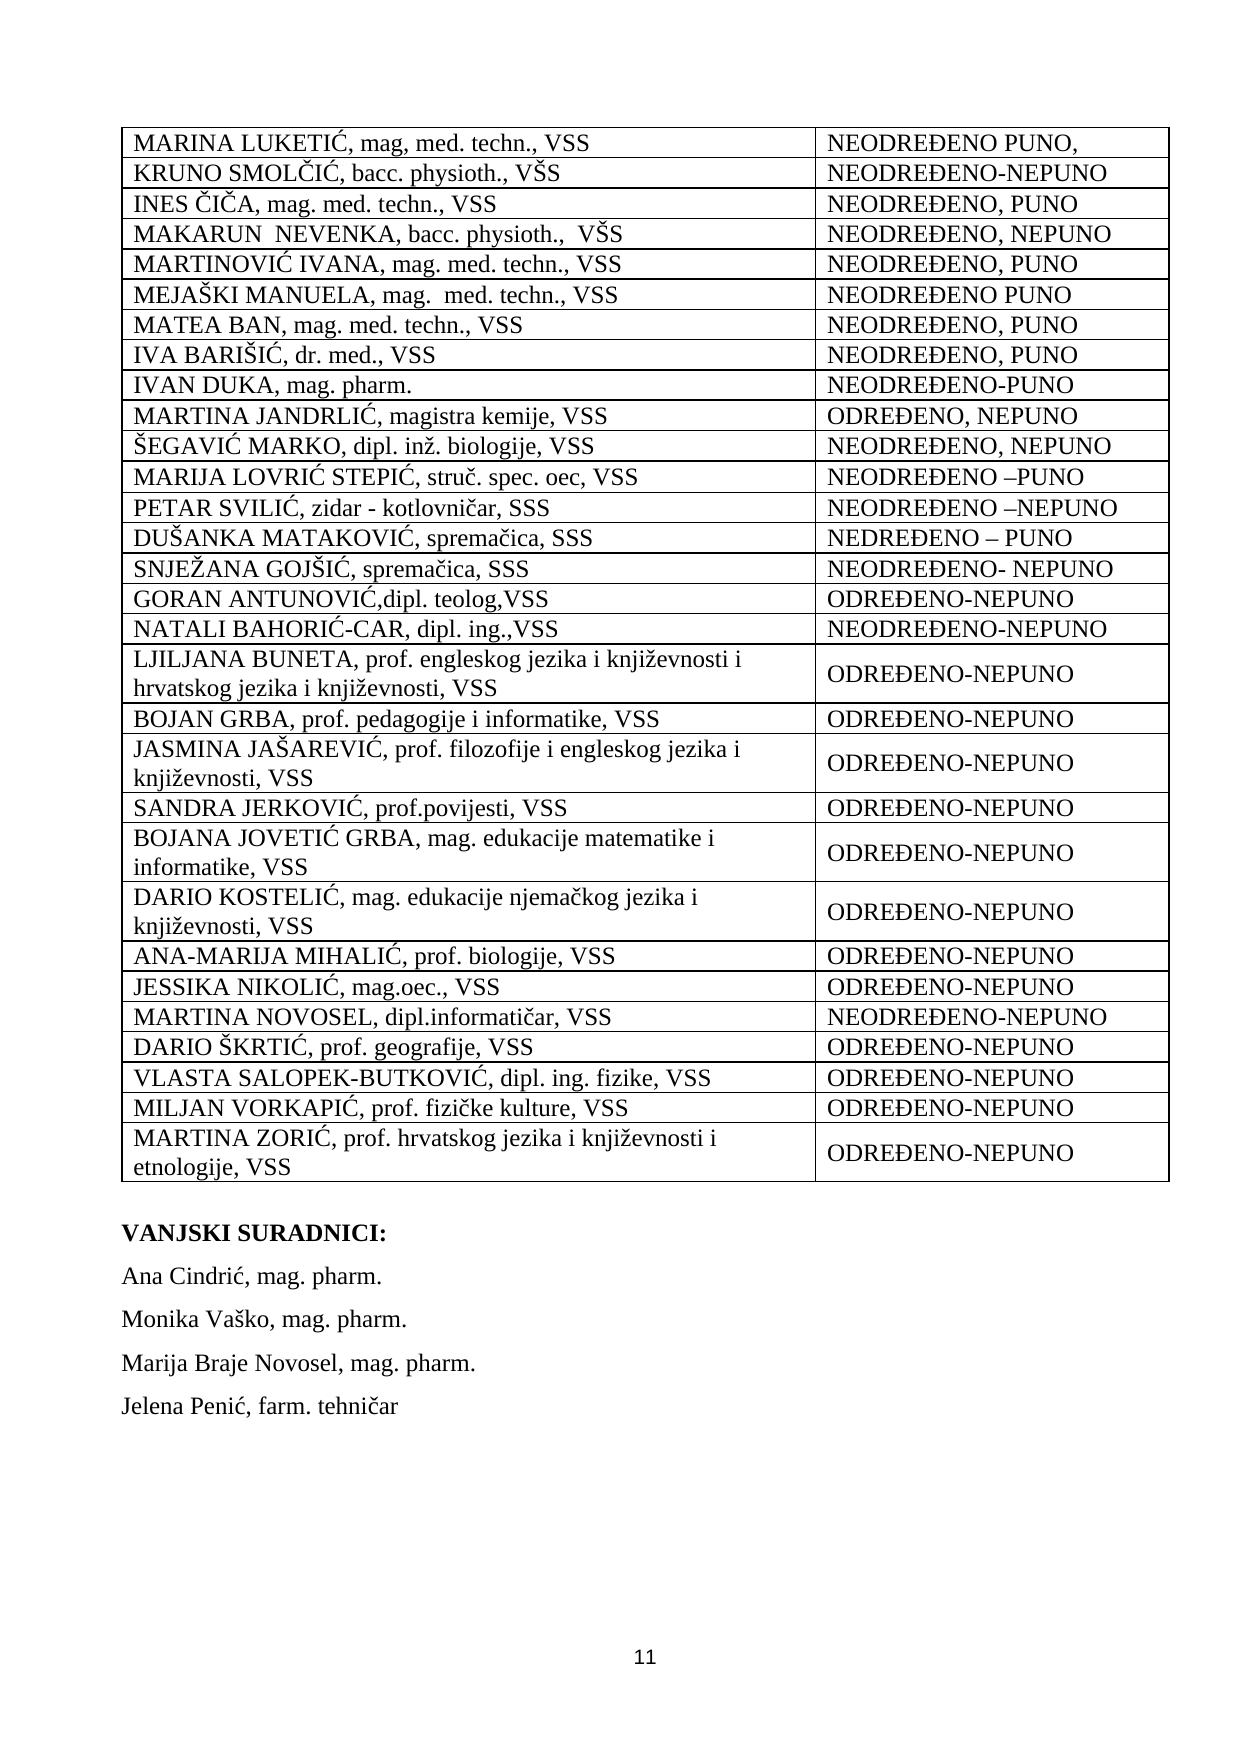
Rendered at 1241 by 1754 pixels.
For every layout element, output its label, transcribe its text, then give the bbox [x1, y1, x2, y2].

table_cell NEODREĐENO, PUNO [816, 340, 1168, 369]
table_cell PETAR SVILIĆ, zidar - kotlovničar, SSS [123, 493, 815, 522]
text Jelena Penić, farm. tehničar [121, 1391, 1168, 1419]
table_cell NEODREĐENO-NEPUNO [816, 614, 1168, 643]
table_cell ANA-MARIJA MIHALIĆ, prof. biologije, VSS [123, 942, 815, 970]
table_cell MARTINA ZORIĆ, prof. hrvatskog jezika i književnosti i etnologije, VSS [123, 1123, 815, 1181]
table_cell ODREĐENO-NEPUNO [816, 734, 1168, 791]
table_cell JASMINA JAŠAREVIĆ, prof. filozofije i engleskog jezika i književnosti, VSS [123, 734, 815, 791]
table_cell NEODREĐENO- NEPUNO [816, 554, 1168, 582]
table_cell ODREĐENO-NEPUNO [816, 972, 1168, 1001]
table_cell DARIO KOSTELIĆ, mag. edukacije njemačkog jezika i književnosti, VSS [123, 882, 815, 940]
table_cell ODREĐENO, NEPUNO [816, 401, 1168, 430]
text Marija Braje Novosel, mag. pharm. [121, 1348, 1168, 1376]
table_cell NEODREĐENO, NEPUNO [816, 431, 1168, 460]
table_cell ODREĐENO-NEPUNO [816, 793, 1168, 822]
table_cell MARTINA JANDRLIĆ, magistra kemije, VSS [123, 401, 815, 430]
table_cell MARIJA LOVRIĆ STEPIĆ, struč. spec. oec, VSS [123, 462, 815, 491]
table_cell MEJAŠKI MANUELA, mag. med. techn., VSS [123, 280, 815, 308]
table_cell NEDREĐENO – PUNO [816, 523, 1168, 552]
table_cell GORAN ANTUNOVIĆ,dipl. teolog,VSS [123, 584, 815, 613]
table_cell IVAN DUKA, mag. pharm. [123, 371, 815, 399]
table_cell NEODREĐENO –NEPUNO [816, 493, 1168, 522]
table_cell JESSIKA NIKOLIĆ, mag.oec., VSS [123, 972, 815, 1001]
table_cell KRUNO SMOLČIĆ, bacc. physioth., VŠS [123, 158, 815, 187]
table_cell NEODREĐENO, PUNO [816, 250, 1168, 278]
table_cell ODREĐENO-NEPUNO [816, 584, 1168, 613]
table_cell INES ČIČA, mag. med. techn., VSS [123, 189, 815, 217]
table_cell MARINA LUKETIĆ, mag, med. techn., VSS [123, 128, 815, 157]
table_cell ŠEGAVIĆ MARKO, dipl. inž. biologije, VSS [123, 431, 815, 460]
table_cell NEODREĐENO PUNO [816, 280, 1168, 308]
table_cell MILJAN VORKAPIĆ, prof. fizičke kulture, VSS [123, 1093, 815, 1122]
table_cell NEODREĐENO, PUNO [816, 189, 1168, 217]
text Monika Vaško, mag. pharm. [121, 1304, 1168, 1333]
table_cell NEODREĐENO –PUNO [816, 462, 1168, 491]
table_cell MARTINA NOVOSEL, dipl.informatičar, VSS [123, 1002, 815, 1031]
table_cell NEODREĐENO-PUNO [816, 371, 1168, 399]
table_cell ODREĐENO-NEPUNO [816, 1063, 1168, 1091]
table_cell ODREĐENO-NEPUNO [816, 882, 1168, 940]
text VANJSKI SURADNICI: [121, 1218, 1168, 1247]
table_cell SANDRA JERKOVIĆ, prof.povijesti, VSS [123, 793, 815, 822]
table_cell DARIO ŠKRTIĆ, prof. geografije, VSS [123, 1032, 815, 1061]
table_cell LJILJANA BUNETA, prof. engleskog jezika i književnosti i hrvatskog jezika i književnosti, VSS [123, 645, 815, 702]
table_cell ODREĐENO-NEPUNO [816, 942, 1168, 970]
table_cell ODREĐENO-NEPUNO [816, 1032, 1168, 1061]
table_cell BOJANA JOVETIĆ GRBA, mag. edukacije matematike i informatike, VSS [123, 823, 815, 881]
table_cell NEODREĐENO, NEPUNO [816, 219, 1168, 248]
table_cell NEODREĐENO-NEPUNO [816, 158, 1168, 187]
table_cell IVA BARIŠIĆ, dr. med., VSS [123, 340, 815, 369]
text Ana Cindrić, mag. pharm. [121, 1261, 1168, 1290]
table_cell ODREĐENO-NEPUNO [816, 704, 1168, 732]
table_cell ODREĐENO-NEPUNO [816, 1093, 1168, 1122]
table_cell ODREĐENO-NEPUNO [816, 823, 1168, 881]
table_cell ODREĐENO-NEPUNO [816, 1123, 1168, 1181]
table_cell MATEA BAN, mag. med. techn., VSS [123, 310, 815, 339]
table_cell NEODREĐENO-NEPUNO [816, 1002, 1168, 1031]
table_cell SNJEŽANA GOJŠIĆ, spremačica, SSS [123, 554, 815, 582]
table_cell BOJAN GRBA, prof. pedagogije i informatike, VSS [123, 704, 815, 732]
table_cell NEODREĐENO, PUNO [816, 310, 1168, 339]
table_cell MARTINOVIĆ IVANA, mag. med. techn., VSS [123, 250, 815, 278]
table_cell NATALI BAHORIĆ-CAR, dipl. ing.,VSS [123, 614, 815, 643]
table_cell NEODREĐENO PUNO, [816, 128, 1168, 157]
table_cell VLASTA SALOPEK-BUTKOVIĆ, dipl. ing. fizike, VSS [123, 1063, 815, 1091]
table_cell MAKARUN NEVENKA, bacc. physioth., VŠS [123, 219, 815, 248]
table_cell DUŠANKA MATAKOVIĆ, spremačica, SSS [123, 523, 815, 552]
table_cell ODREĐENO-NEPUNO [816, 645, 1168, 702]
